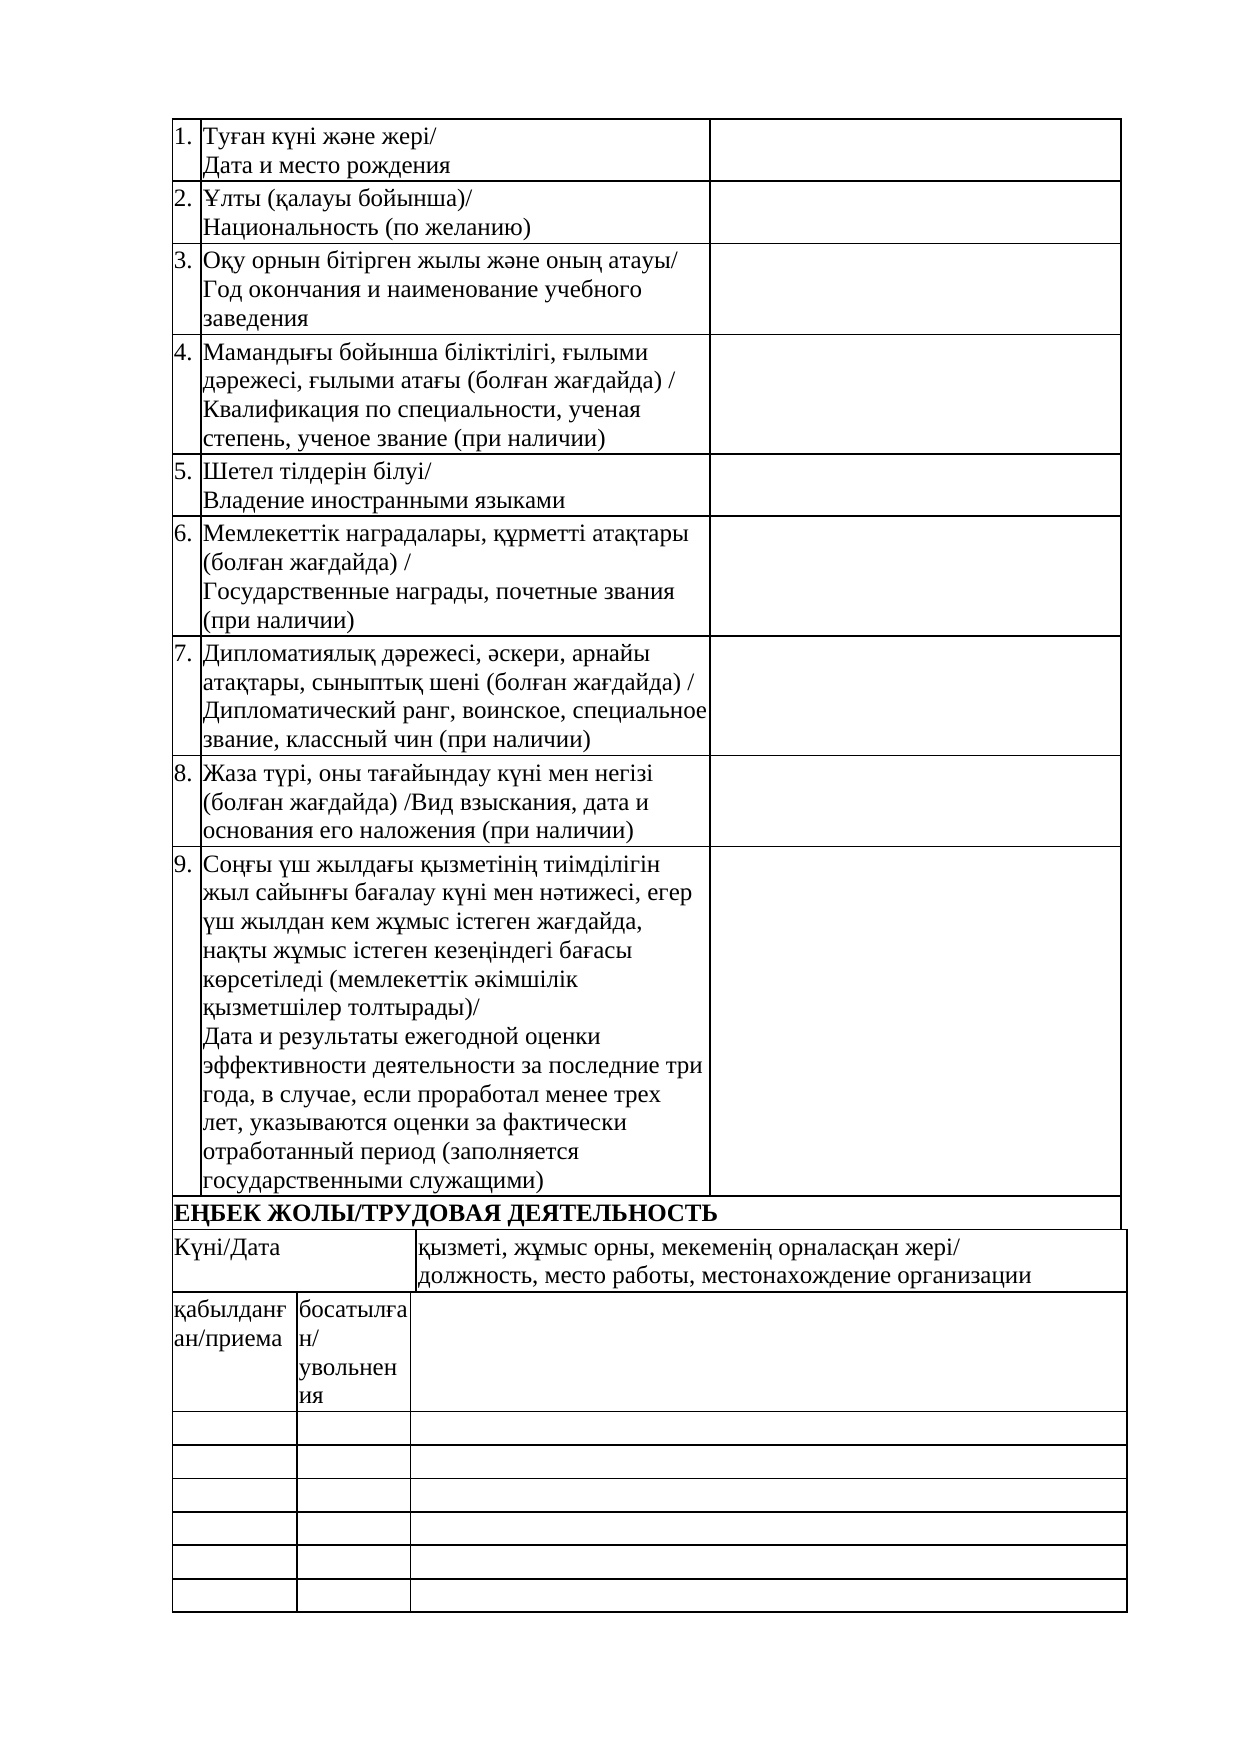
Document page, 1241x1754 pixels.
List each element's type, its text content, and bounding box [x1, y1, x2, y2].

table_cell [411, 1446, 1126, 1477]
table_cell 1. [173, 120, 200, 180]
table_cell [711, 335, 1120, 453]
table_cell Туған күні және жері/ Дата и место рождения [202, 120, 709, 180]
table_cell [711, 756, 1120, 846]
table_cell Ұлты (қалауы бойынша)/ Национальность (по желанию) [202, 182, 709, 242]
table_cell [411, 1546, 1126, 1578]
table_cell [173, 1479, 296, 1511]
table_cell 8. [173, 756, 200, 846]
table_cell [173, 1513, 296, 1544]
table_cell [173, 1446, 296, 1477]
table_cell [173, 1412, 296, 1444]
table_cell Күні/Дата [173, 1230, 415, 1291]
table_cell [298, 1479, 410, 1511]
table_cell [298, 1580, 410, 1611]
table_cell Оқу орнын бітірген жылы және оның атауы/ Год окончания и наименование учебного заведения [202, 244, 709, 333]
table_cell [173, 1580, 296, 1611]
table_cell [173, 1546, 296, 1578]
table_cell [411, 1412, 1126, 1444]
table_cell 5. [173, 455, 200, 515]
table_cell қызметі, жұмыс орны, мекеменің орналасқан жері/ должность, место работы, местонахождение организации [417, 1230, 1126, 1291]
table_cell [298, 1513, 410, 1544]
table_cell 7. [173, 637, 200, 755]
table_cell 3. [173, 244, 200, 333]
table_cell [711, 244, 1120, 333]
table_cell [711, 517, 1120, 635]
table_cell [711, 455, 1120, 515]
table_cell 6. [173, 517, 200, 635]
table_cell Мемлекеттік наградалары, құрметті атақтары (болған жағдайда) / Государственные награды, почетные звания (при наличии) [202, 517, 709, 635]
table_cell [711, 182, 1120, 242]
table_cell Дипломатиялық дәрежесі, әскери, арнайы атақтары, сыныптық шені (болған жағдайда) / Дипломатический ранг, воинское, специальное звание, классный чин (при наличии) [202, 637, 709, 755]
table_cell босатылған/ увольнения [298, 1293, 410, 1411]
table_cell Соңғы үш жылдағы қызметінің тиімділігін жыл сайынғы бағалау күні мен нәтижесі, егер үш жылдан кем жұмыс істеген жағдайда, нақты жұмыс істеген кезеңіндегі бағасы көрсетіледі (мемлекеттік әкімшілік қызметшілер толтырады)/ Дата и результаты ежегодной оценки эффективности деятельности за последние три года, в случае, если проработал менее трех лет, указываются оценки за фактически отработанный период (заполняется государственными служащими) [202, 847, 709, 1195]
table_cell 9. [173, 847, 200, 1195]
table_cell [298, 1446, 410, 1477]
table_cell қабылданған/приема [173, 1293, 296, 1411]
table_cell 4. [173, 335, 200, 453]
table_cell ЕҢБЕК ЖОЛЫ/ТРУДОВАЯ ДЕЯТЕЛЬНОСТЬ [173, 1197, 1120, 1229]
table_cell [411, 1513, 1126, 1544]
table_cell [711, 847, 1120, 1195]
table_cell [298, 1412, 410, 1444]
table_cell [411, 1479, 1126, 1511]
table_cell Шетел тілдерін білуі/ Владение иностранными языками [202, 455, 709, 515]
table_cell [711, 637, 1120, 755]
table_cell [411, 1293, 1126, 1411]
table_cell 2. [173, 182, 200, 242]
table_cell [711, 120, 1120, 180]
table_cell [298, 1546, 410, 1578]
table_cell [411, 1580, 1126, 1611]
table_cell Мамандығы бойынша біліктілігі, ғылыми дәрежесі, ғылыми атағы (болған жағдайда) / Квалификация по специальности, ученая степень, ученое звание (при наличии) [202, 335, 709, 453]
table_cell Жаза түрі, оны тағайындау күні мен негізі (болған жағдайда) /Вид взыскания, дата и основания его наложения (при наличии) [202, 756, 709, 846]
